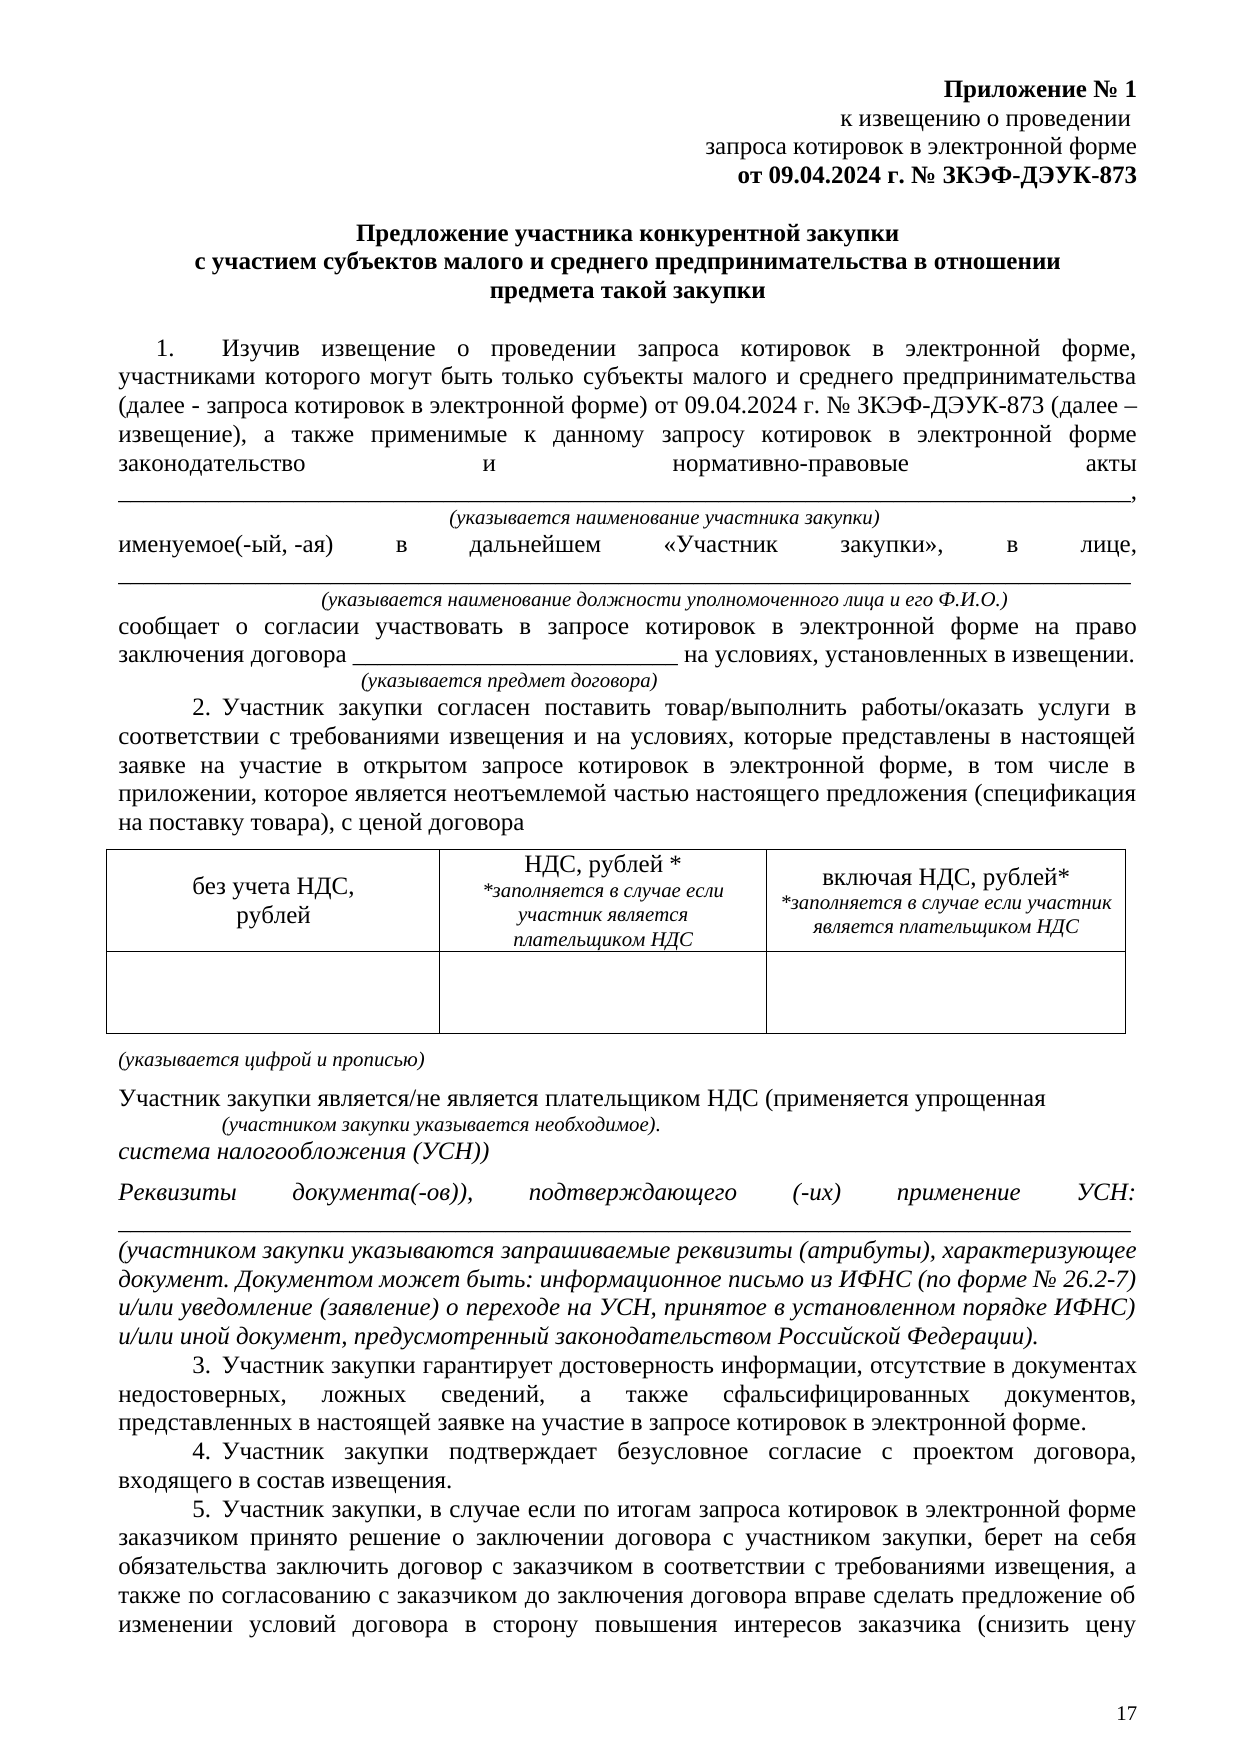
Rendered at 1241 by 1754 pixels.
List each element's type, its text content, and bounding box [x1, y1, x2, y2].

table_cell [440, 952, 766, 1033]
text к извещению о проведении запроса котировок в электронной форме [620, 103, 1137, 160]
text (участником закупки указывается необходимое). [118, 1112, 1137, 1136]
text (указывается наименование участника закупки) [118, 505, 1137, 529]
text система налогообложения (УСН)) [118, 1136, 1137, 1165]
table_header включая НДС, рублей* *заполняется в случае если участник является плательщиком НДС [767, 850, 1125, 951]
table_header НДС, рублей * *заполняется в случае если участник является плательщиком НДС [440, 850, 766, 951]
list Изучив извещение о проведении запроса котировок в электронной форме, участниками которого могут быть только субъекты малого и среднего предпринимательства (далее - запроса котировок в электронной форме) от 09.04.2024 г. № ЗКЭФ-ДЭУК-873 (далее – извещение), а также применимые к данному запросу котировок в электронной форме законодательство и нормативно-правовые акты _________________________________________________________________________________, [118, 333, 1137, 505]
text от 09.04.2024 г. № ЗКЭФ-ДЭУК-873 [118, 160, 1137, 189]
text (указывается предмет договора) [118, 668, 1137, 692]
table_cell [767, 952, 1125, 1033]
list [118, 1494, 1137, 1637]
text Приложение № 1 [118, 74, 1137, 103]
text сообщает о согласии участвовать в запросе котировок в электронной форме на право заключения договора __________________________ на условиях, установленных в извещении. [118, 611, 1137, 668]
text Реквизиты документа(-ов)), подтверждающего (-их) применение УСН: _________________________________________________________________________________ (участником закупки указываются запрашиваемые реквизиты (атрибуты), характеризующее документ. Документом может быть: информационное письмо из ИФНС (по форме № 26.2-7) и/или уведомление (заявление) о переходе на УСН, принятое в установленном порядке ИФНС) и/или иной документ, предусмотренный законодательством Российской Федерации). [118, 1177, 1137, 1350]
table_header без учета НДС, рублей [107, 850, 439, 951]
text именуемое(-ый, -ая) в дальнейшем «Участник закупки», в лице, _________________________________________________________________________________ [118, 529, 1137, 587]
list Участник закупки гарантирует достоверность информации, отсутствие в документах недостоверных, ложных сведений, а также сфальсифицированных документов, представленных в настоящей заявке на участие в запросе котировок в электронной форме. [118, 1350, 1137, 1436]
table_cell [107, 952, 439, 1033]
text Участник закупки является/не является плательщиком НДС (применяется упрощенная [118, 1083, 1137, 1112]
text (указывается наименование должности уполномоченного лица и его Ф.И.О.) [118, 587, 1137, 611]
text Предложение участника конкурентной закупки с участием субъектов малого и среднего предпринимательства в отношении предмета такой закупки [118, 218, 1137, 304]
text (указывается цифрой и прописью) [118, 1047, 1137, 1071]
list Участник закупки подтверждает безусловное согласие с проектом договора, входящего в состав извещения. [118, 1436, 1137, 1494]
list Участник закупки согласен поставить товар/выполнить работы/оказать услуги в соответствии с требованиями извещения и на условиях, которые представлены в настоящей заявке на участие в открытом запросе котировок в электронной форме, в том числе в приложении, которое является неотъемлемой частью настоящего предложения (спецификация на поставку товара), с ценой договора [118, 692, 1137, 836]
